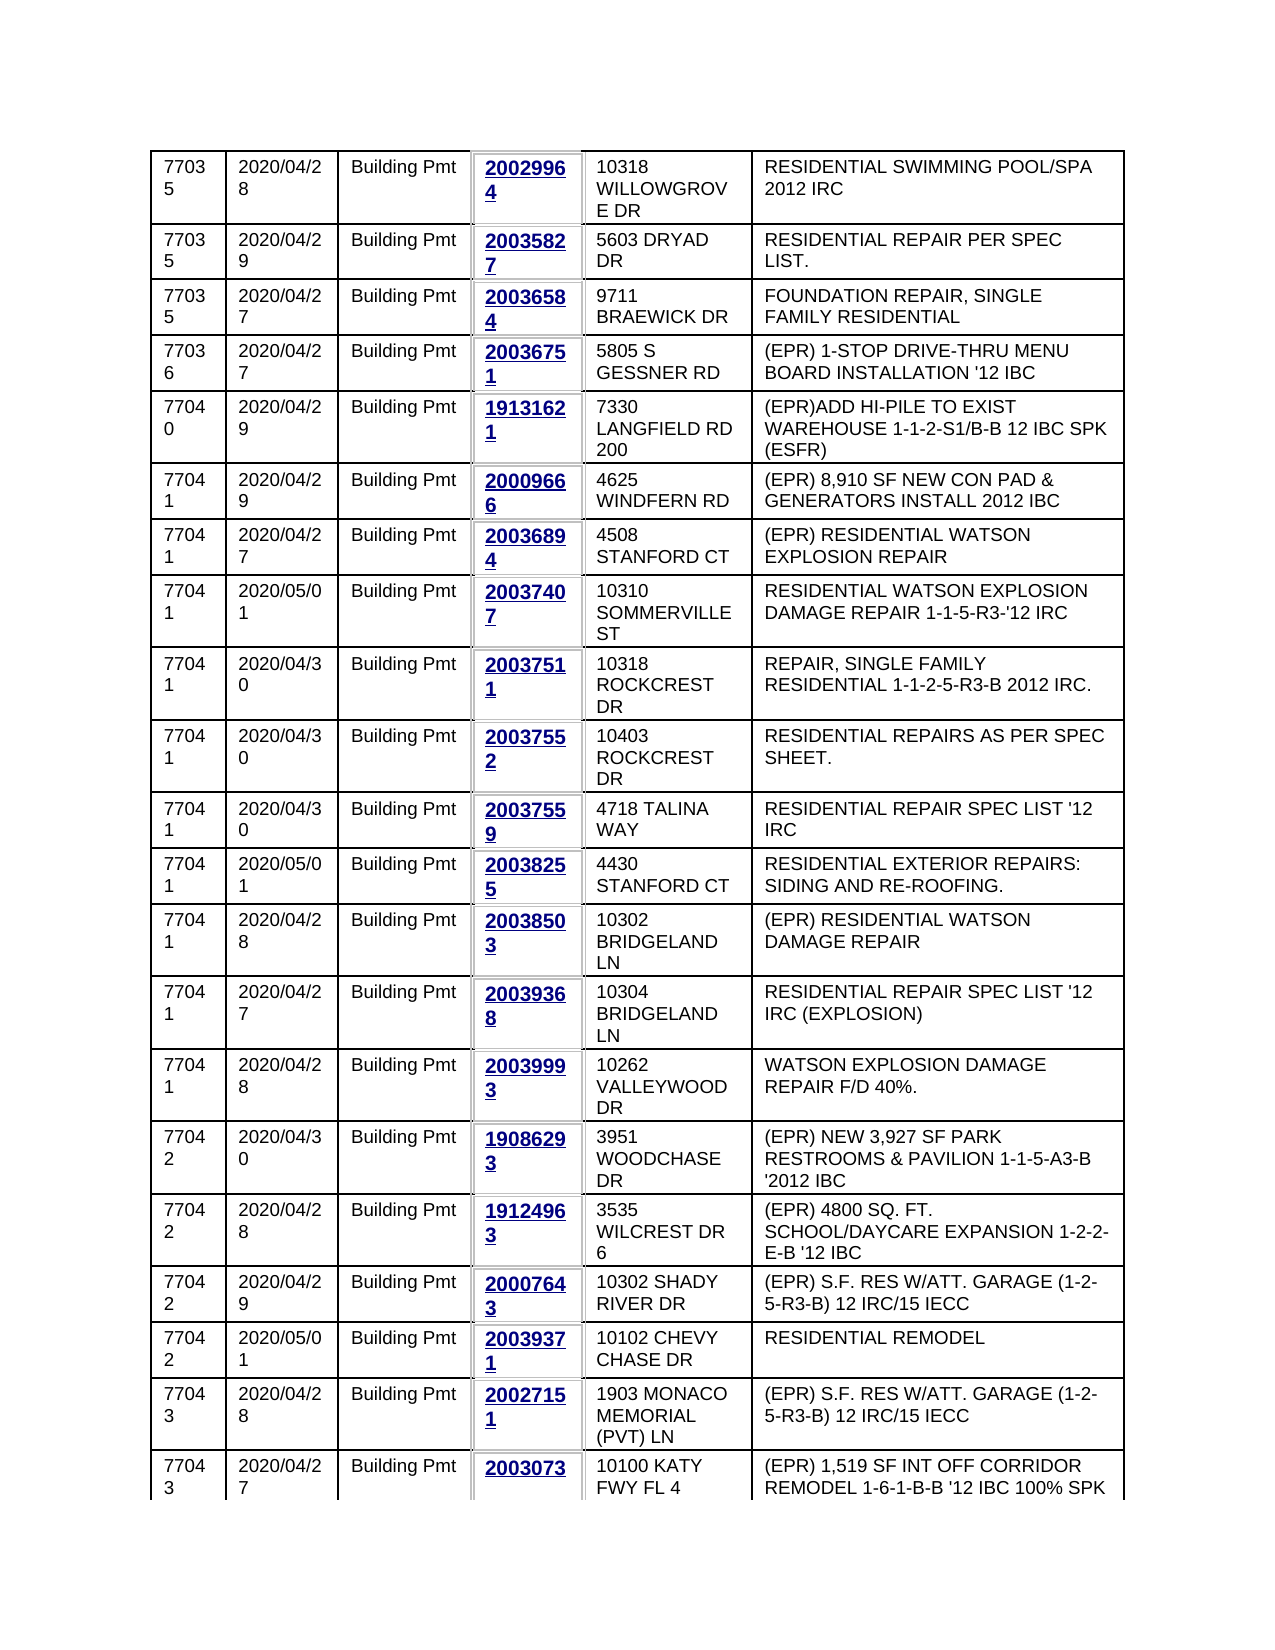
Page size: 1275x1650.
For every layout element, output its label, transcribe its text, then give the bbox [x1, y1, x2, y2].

table_cell 20039993 [475, 1052, 581, 1120]
table_cell Building Pmt [339, 1451, 470, 1500]
table_cell 20030730 [475, 1454, 581, 1500]
table_cell 20037552 [475, 723, 581, 791]
table_cell 77041 [152, 648, 225, 719]
table_cell REPAIR, SINGLE FAMILY RESIDENTIAL 1-1-2-5-R3-B 2012 IRC. [753, 648, 1123, 719]
table_cell Building Pmt [339, 464, 470, 518]
table_cell (EPR)ADD HI-PILE TO EXIST WAREHOUSE 1-1-2-S1/B-B 12 IBC SPK (ESFR) [753, 392, 1123, 462]
table_cell RESIDENTIAL REMODEL [753, 1323, 1123, 1377]
table_cell 10304 BRIDGELAND LN [586, 977, 751, 1048]
table_cell 10318 WILLOWGROVE DR [586, 152, 751, 222]
table_cell RESIDENTIAL REPAIR SPEC LIST '12 IRC [753, 793, 1123, 847]
table_cell 20036894 [475, 523, 581, 574]
table_cell 20036751 [475, 339, 581, 390]
table_cell Building Pmt [339, 977, 470, 1048]
table_cell 2020/04/30 [227, 648, 337, 719]
table_cell Building Pmt [339, 1122, 470, 1193]
table_cell Building Pmt [339, 1379, 470, 1449]
table_cell 77043 [152, 1379, 225, 1449]
table_cell 2020/04/27 [227, 977, 337, 1048]
table_cell 2020/04/28 [227, 152, 337, 222]
table_cell (EPR) RESIDENTIAL WATSON DAMAGE REPAIR [753, 905, 1123, 975]
table_cell 10403 ROCKCREST DR [586, 721, 751, 791]
table_cell 2020/04/27 [227, 520, 337, 574]
table_cell (EPR) 1-STOP DRIVE-THRU MENU BOARD INSTALLATION '12 IBC [753, 336, 1123, 390]
table_cell 20038255 [475, 852, 581, 903]
table_cell 20037559 [475, 796, 581, 847]
table_cell RESIDENTIAL SWIMMING POOL/SPA 2012 IRC [753, 152, 1123, 222]
table_cell (EPR) S.F. RES W/ATT. GARAGE (1-2-5-R3-B) 12 IRC/15 IECC [753, 1379, 1123, 1449]
table_cell 10262 VALLEYWOOD DR [586, 1050, 751, 1120]
table_cell 77042 [152, 1267, 225, 1321]
table_cell Building Pmt [339, 576, 470, 646]
table_cell 10302 SHADY RIVER DR [586, 1267, 751, 1321]
table_cell 3535 WILCREST DR 6 [586, 1195, 751, 1265]
table_cell Building Pmt [339, 392, 470, 462]
table_cell 19131621 [475, 395, 581, 462]
table_cell 20035827 [475, 227, 581, 278]
table_cell 2020/04/28 [227, 1195, 337, 1265]
table_cell Building Pmt [339, 1267, 470, 1321]
table_cell 3951 WOODCHASE DR [586, 1122, 751, 1193]
table_cell 2020/04/30 [227, 721, 337, 791]
table_cell Building Pmt [339, 1195, 470, 1265]
table_cell 2020/04/29 [227, 1267, 337, 1321]
table_cell Building Pmt [339, 225, 470, 278]
table_cell 2020/05/01 [227, 1323, 337, 1377]
table_cell 10318 ROCKCREST DR [586, 648, 751, 719]
table_cell 2020/04/27 [227, 336, 337, 390]
table_cell 77041 [152, 721, 225, 791]
table_cell 19124963 [475, 1197, 581, 1265]
table_cell Building Pmt [339, 721, 470, 791]
table_cell Building Pmt [339, 520, 470, 574]
table_cell Building Pmt [339, 648, 470, 719]
table_cell 2020/04/29 [227, 225, 337, 278]
table_cell 77041 [152, 1050, 225, 1120]
table_cell 10302 BRIDGELAND LN [586, 905, 751, 975]
table_cell 77041 [152, 520, 225, 574]
table_cell FOUNDATION REPAIR, SINGLE FAMILY RESIDENTIAL [753, 280, 1123, 334]
table_cell RESIDENTIAL REPAIR PER SPEC LIST. [753, 225, 1123, 278]
table_cell 2020/04/27 [227, 1451, 337, 1500]
table_cell 4508 STANFORD CT [586, 520, 751, 574]
table_cell RESIDENTIAL WATSON EXPLOSION DAMAGE REPAIR 1-1-5-R3-'12 IRC [753, 576, 1123, 646]
table_cell 20027151 [475, 1381, 581, 1449]
table_cell 20039368 [475, 980, 581, 1048]
table_cell 5805 S GESSNER RD [586, 336, 751, 390]
table_cell 10100 KATY FWY FL 4 [586, 1451, 751, 1500]
table_cell 20036584 [475, 283, 581, 334]
table_cell Building Pmt [339, 905, 470, 975]
table_cell 77041 [152, 849, 225, 903]
table_cell 2020/04/30 [227, 793, 337, 847]
table_cell 77041 [152, 576, 225, 646]
table_cell 20029964 [475, 155, 581, 222]
table_cell 77041 [152, 977, 225, 1048]
table_cell RESIDENTIAL REPAIRS AS PER SPEC SHEET. [753, 721, 1123, 791]
table_cell 20007643 [475, 1270, 581, 1321]
table_cell 2020/05/01 [227, 849, 337, 903]
table_cell 20039371 [475, 1326, 581, 1377]
table_cell (EPR) 4800 SQ. FT. SCHOOL/DAYCARE EXPANSION 1-2-2-E-B '12 IBC [753, 1195, 1123, 1265]
table_cell Building Pmt [339, 336, 470, 390]
table_cell 77041 [152, 793, 225, 847]
table_cell 2020/05/01 [227, 576, 337, 646]
table_cell 1903 MONACO MEMORIAL (PVT) LN [586, 1379, 751, 1449]
table_cell 2020/04/28 [227, 1379, 337, 1449]
table_cell 77042 [152, 1323, 225, 1377]
table_cell (EPR) RESIDENTIAL WATSON EXPLOSION REPAIR [753, 520, 1123, 574]
table_cell 20037511 [475, 651, 581, 719]
table_cell 77041 [152, 905, 225, 975]
table_cell 77035 [152, 280, 225, 334]
table_cell 2020/04/30 [227, 1122, 337, 1193]
table_cell 77042 [152, 1195, 225, 1265]
table_cell 2020/04/29 [227, 392, 337, 462]
table_cell Building Pmt [339, 793, 470, 847]
table_cell 77042 [152, 1122, 225, 1193]
table_cell 10310 SOMMERVILLE ST [586, 576, 751, 646]
table_cell 19086293 [475, 1125, 581, 1193]
table_cell (EPR) NEW 3,927 SF PARK RESTROOMS & PAVILION 1-1-5-A3-B '2012 IBC [753, 1122, 1123, 1193]
table_cell 77035 [152, 152, 225, 222]
table_cell 20009666 [475, 467, 581, 518]
table_cell (EPR) 8,910 SF NEW CON PAD & GENERATORS INSTALL 2012 IBC [753, 464, 1123, 518]
table_cell 2020/04/27 [227, 280, 337, 334]
table_cell 77036 [152, 336, 225, 390]
table_cell RESIDENTIAL REPAIR SPEC LIST '12 IRC (EXPLOSION) [753, 977, 1123, 1048]
table_cell (EPR) S.F. RES W/ATT. GARAGE (1-2-5-R3-B) 12 IRC/15 IECC [753, 1267, 1123, 1321]
table_cell 4625 WINDFERN RD [586, 464, 751, 518]
table_cell Building Pmt [339, 280, 470, 334]
table_cell 2020/04/28 [227, 1050, 337, 1120]
table_cell 7330 LANGFIELD RD 200 [586, 392, 751, 462]
table_cell 77041 [152, 464, 225, 518]
table_cell 77040 [152, 392, 225, 462]
table_cell 10102 CHEVY CHASE DR [586, 1323, 751, 1377]
table_cell Building Pmt [339, 849, 470, 903]
table_cell Building Pmt [339, 152, 470, 222]
table_cell 20037407 [475, 578, 581, 646]
table_cell 4430 STANFORD CT [586, 849, 751, 903]
table_cell Building Pmt [339, 1323, 470, 1377]
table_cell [753, 1451, 1123, 1500]
table_cell WATSON EXPLOSION DAMAGE REPAIR F/D 40%. [753, 1050, 1123, 1120]
table_cell Building Pmt [339, 1050, 470, 1120]
table_cell RESIDENTIAL EXTERIOR REPAIRS: SIDING AND RE-ROOFING. [753, 849, 1123, 903]
table_cell 5603 DRYAD DR [586, 225, 751, 278]
table_cell 2020/04/29 [227, 464, 337, 518]
table_cell 77043 [152, 1451, 225, 1500]
table_cell 77035 [152, 225, 225, 278]
table_cell 4718 TALINA WAY [586, 793, 751, 847]
table_cell 2020/04/28 [227, 905, 337, 975]
table_cell 20038503 [475, 907, 581, 975]
table_cell 9711 BRAEWICK DR [586, 280, 751, 334]
